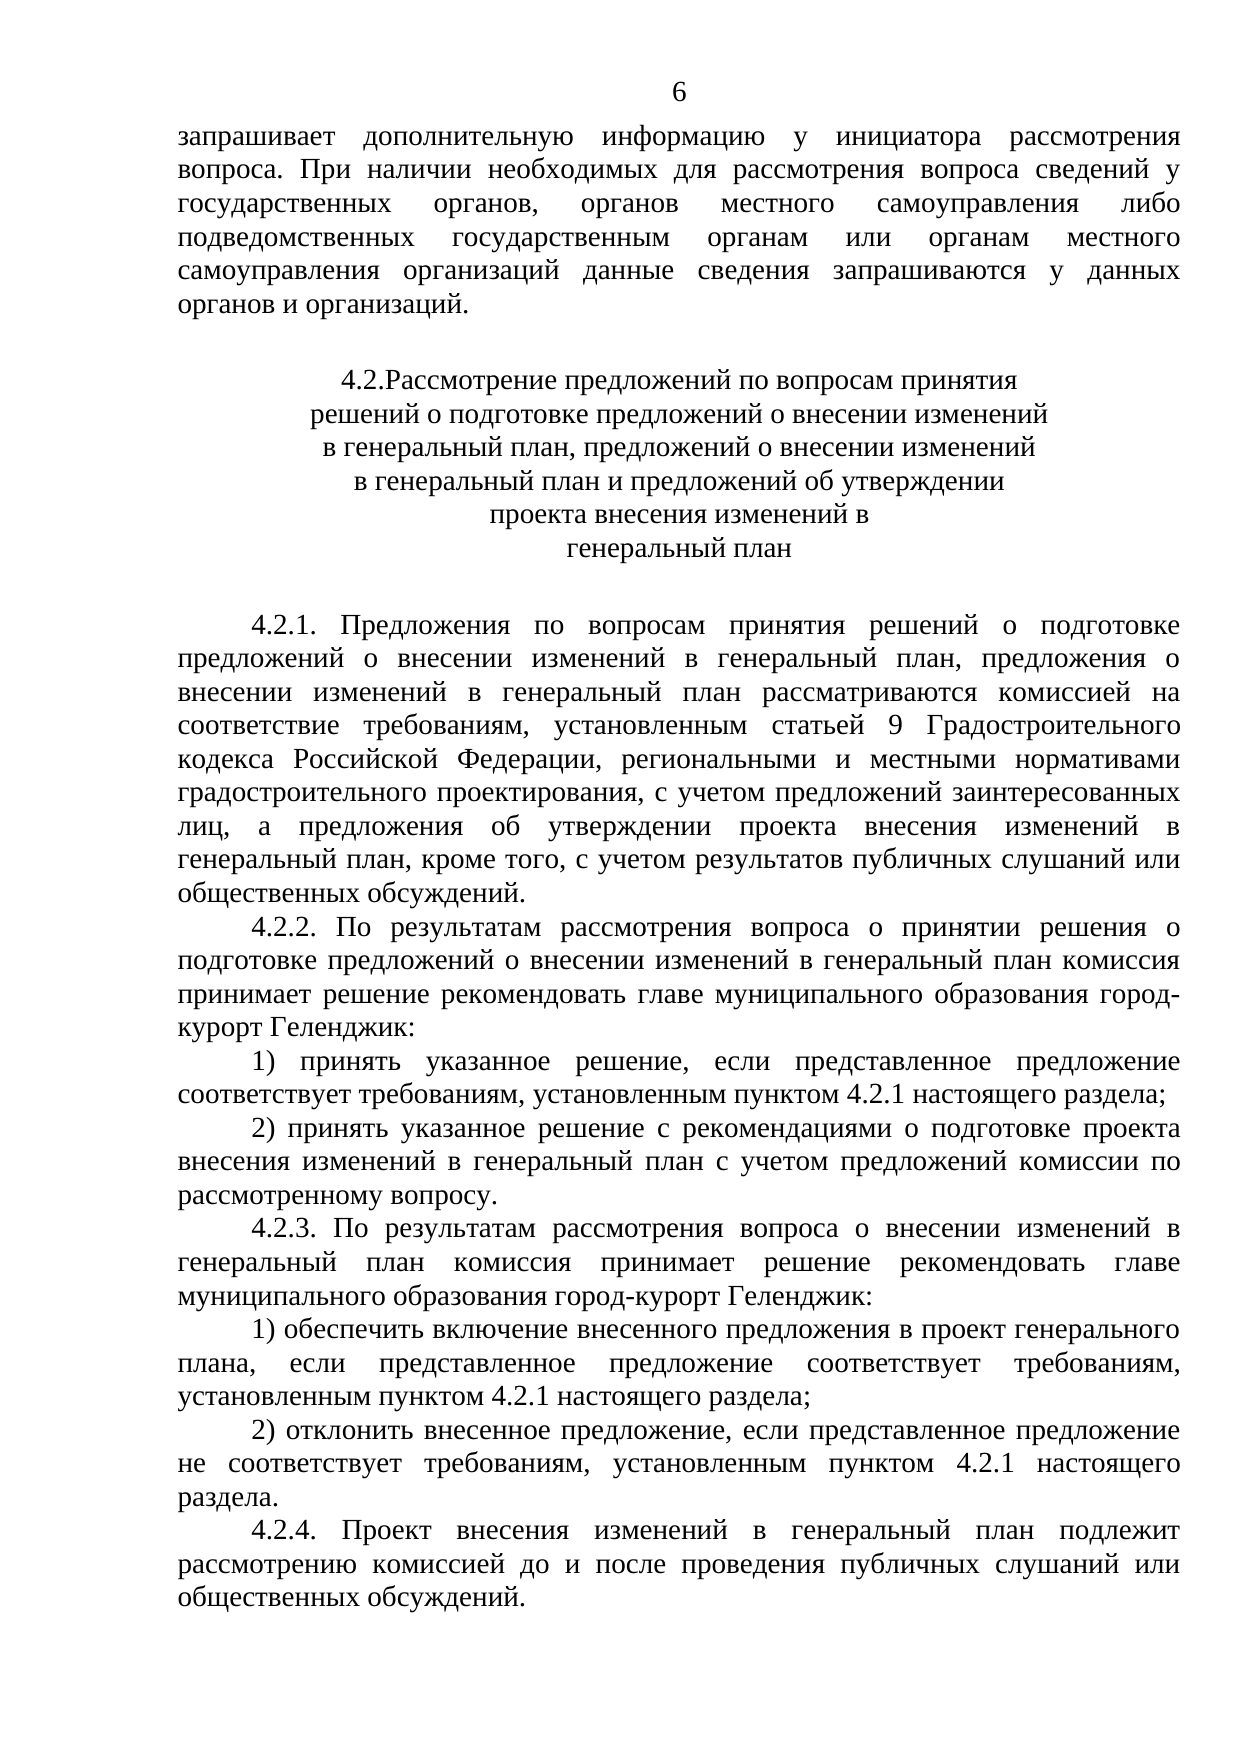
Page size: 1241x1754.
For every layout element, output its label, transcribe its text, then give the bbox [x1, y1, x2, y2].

text 4.2.1. Предложения по вопросам принятия решений о подготовке предложений о внесении изменений в генеральный план, предложения о внесении изменений в генеральный план рассматриваются комиссией на соответствие требованиям, установленным статьей 9 Градостроительного кодекса Российской Федерации, региональными и местными нормативами градостроительного проектирования, с учетом предложений заинтересованных лиц, а предложения об утверждении проекта внесения изменений в генеральный план, кроме того, с учетом результатов публичных слушаний или общественных обсуждений. [177, 607, 1181, 909]
text 4.2.3. По результатам рассмотрения вопроса о внесении изменений в генеральный план комиссия принимает решение рекомендовать главе муниципального образования город-курорт Геленджик: [177, 1211, 1181, 1311]
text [177, 118, 1181, 319]
text 1) обеспечить включение внесенного предложения в проект генерального плана, если представленное предложение соответствует требованиям, установленным пунктом 4.2.1 настоящего раздела; [177, 1311, 1181, 1412]
text 2) принять указанное решение с рекомендациями о подготовке проекта внесения изменений в генеральный план с учетом предложений комиссии по рассмотренному вопросу. [177, 1110, 1181, 1211]
text 2) отклонить внесенное предложение, если представленное предложение не соответствует требованиям, установленным пунктом 4.2.1 настоящего раздела. [177, 1412, 1181, 1512]
text 4.2.2. По результатам рассмотрения вопроса о принятии решения о подготовке предложений о внесении изменений в генеральный план комиссия принимает решение рекомендовать главе муниципального образования город-курорт Геленджик: [177, 909, 1181, 1043]
text 4.2.Рассмотрение предложений по вопросам принятия решений о подготовке предложений о внесении изменений в генеральный план, предложений о внесении изменений в генеральный план и предложений об утверждении проекта внесения изменений в генеральный план [177, 362, 1181, 564]
text 4.2.4. Проект внесения изменений в генеральный план подлежит рассмотрению комиссией до и после проведения публичных слушаний или общественных обсуждений. [177, 1512, 1181, 1613]
text 1) принять указанное решение, если представленное предложение соответствует требованиям, установленным пунктом 4.2.1 настоящего раздела; [177, 1043, 1181, 1110]
